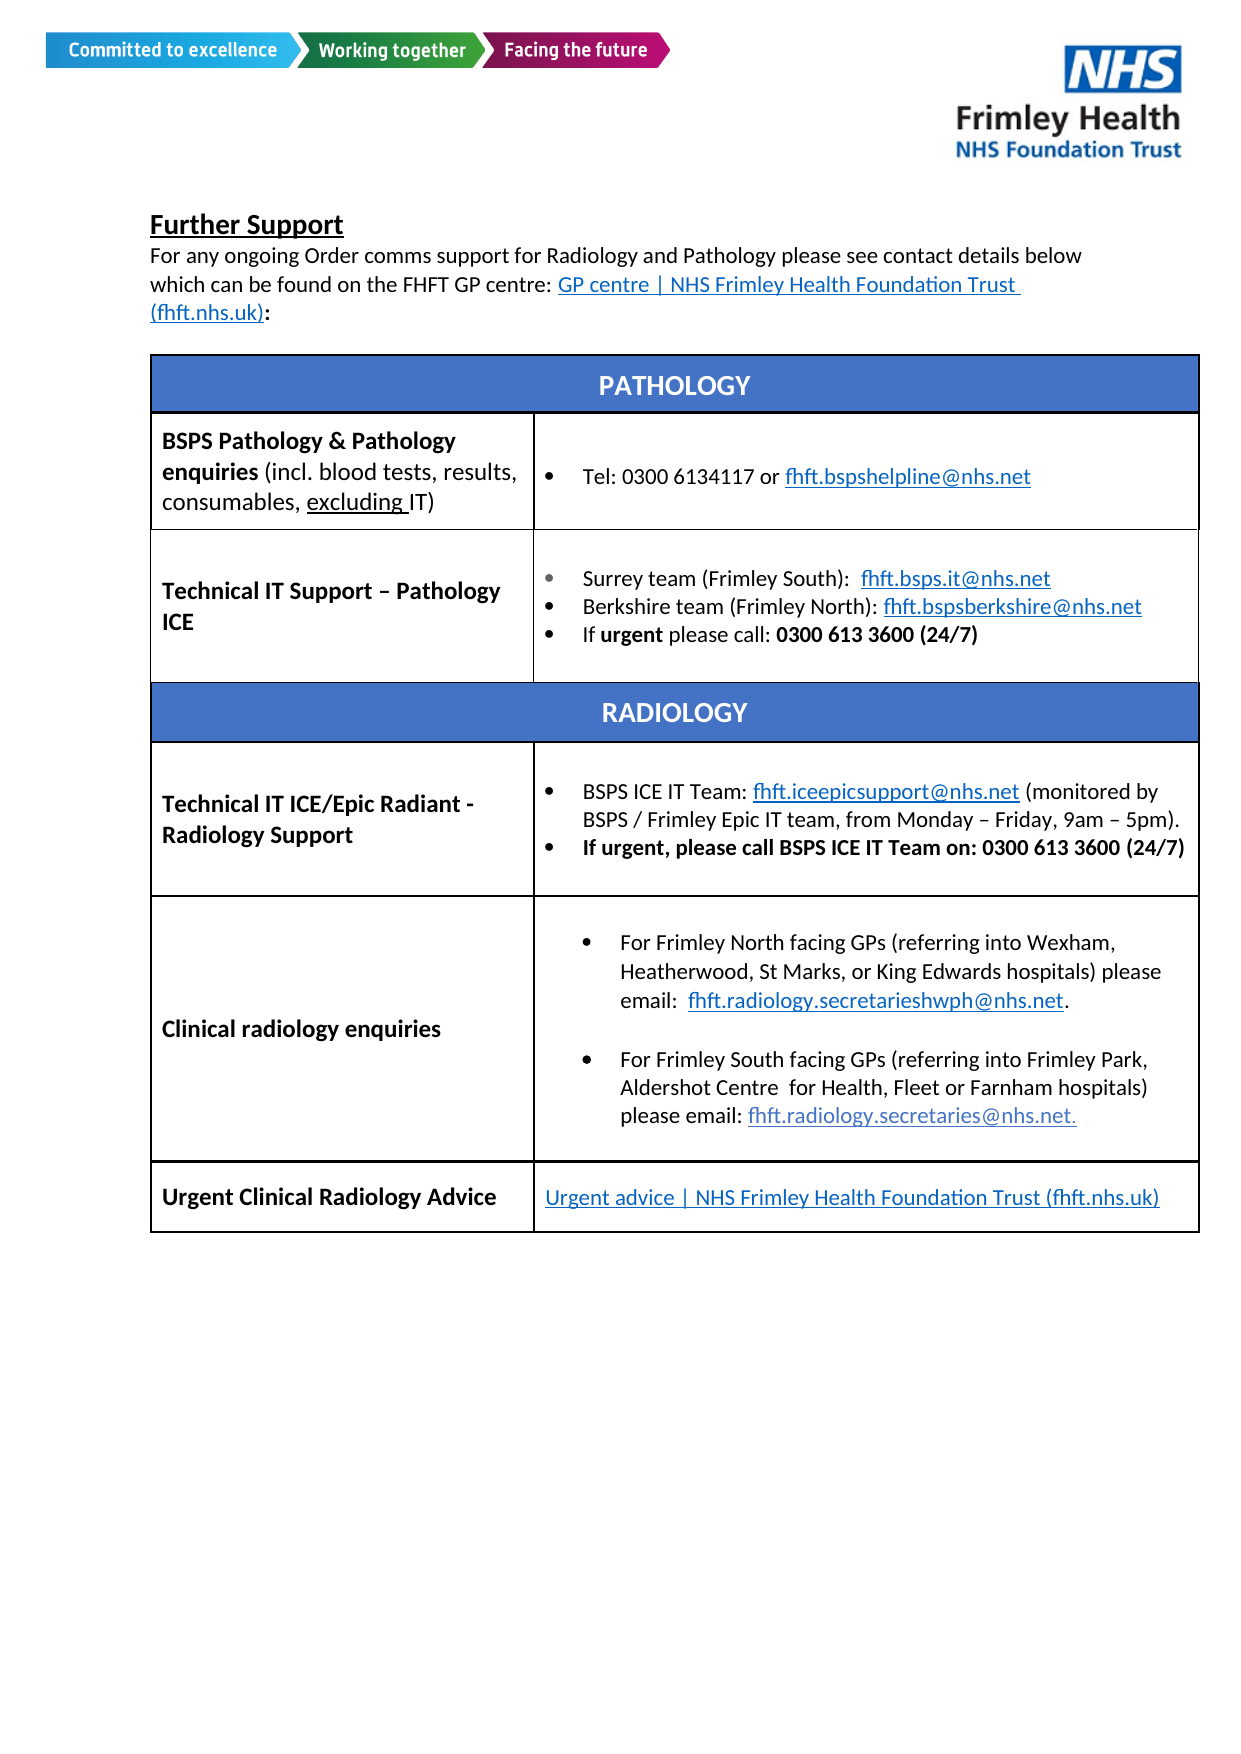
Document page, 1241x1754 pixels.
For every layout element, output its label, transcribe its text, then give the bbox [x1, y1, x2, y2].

table_cell RADIOLOGY [152, 682, 1198, 741]
table_cell Technical IT Support – Pathology ICE [151, 530, 533, 682]
picture [943, 33, 1196, 166]
table_cell BSPS ICE IT Team: fhft.iceepicsupport@nhs.net (monitored by BSPS / Frimley Epic IT team, from Monday – Friday, 9am – 5pm). If urgent, please call BSPS ICE IT Team on: 0300 613 3600 (24/7) [535, 743, 1198, 895]
table_cell Technical IT ICE/Epic Radiant - Radiology Support [152, 743, 533, 895]
table_cell Tel: 0300 6134117 or fhft.bspshelpline@nhs.net [535, 414, 1198, 528]
text Further Support [150, 206, 1090, 242]
table_header PATHOLOGY [152, 356, 1198, 411]
table_cell BSPS Pathology & Pathology enquiries (incl. blood tests, results, consumables, excluding IT) [152, 414, 533, 528]
text For any ongoing Order comms support for Radiology and Pathology please see contact details below which can be found on the FHFT GP centre: GP centre | NHS Frimley Health Foundation Trust (fhft.nhs.uk): [150, 242, 1090, 326]
table_cell Urgent advice | NHS Frimley Health Foundation Trust (fhft.nhs.uk) [535, 1163, 1198, 1231]
table_cell For Frimley North facing GPs (referring into Wexham, Heatherwood, St Marks, or King Edwards hospitals) please email: fhft.radiology.secretarieshwph@nhs.net. For Frimley South facing GPs (referring into Frimley Park, Aldershot Centre for Health, Fleet or Farnham hospitals) please email: fhft.radiology.secretaries@nhs.net. [535, 897, 1198, 1160]
table_cell Clinical radiology enquiries [152, 897, 533, 1160]
table_cell Surrey team (Frimley South): fhft.bsps.it@nhs.net Berkshire team (Frimley North): fhft.bspsberkshire@nhs.net If urgent please call: 0300 613 3600 (24/7) [534, 529, 1198, 682]
picture [45, 25, 670, 73]
table_cell Urgent Clinical Radiology Advice [152, 1163, 533, 1231]
